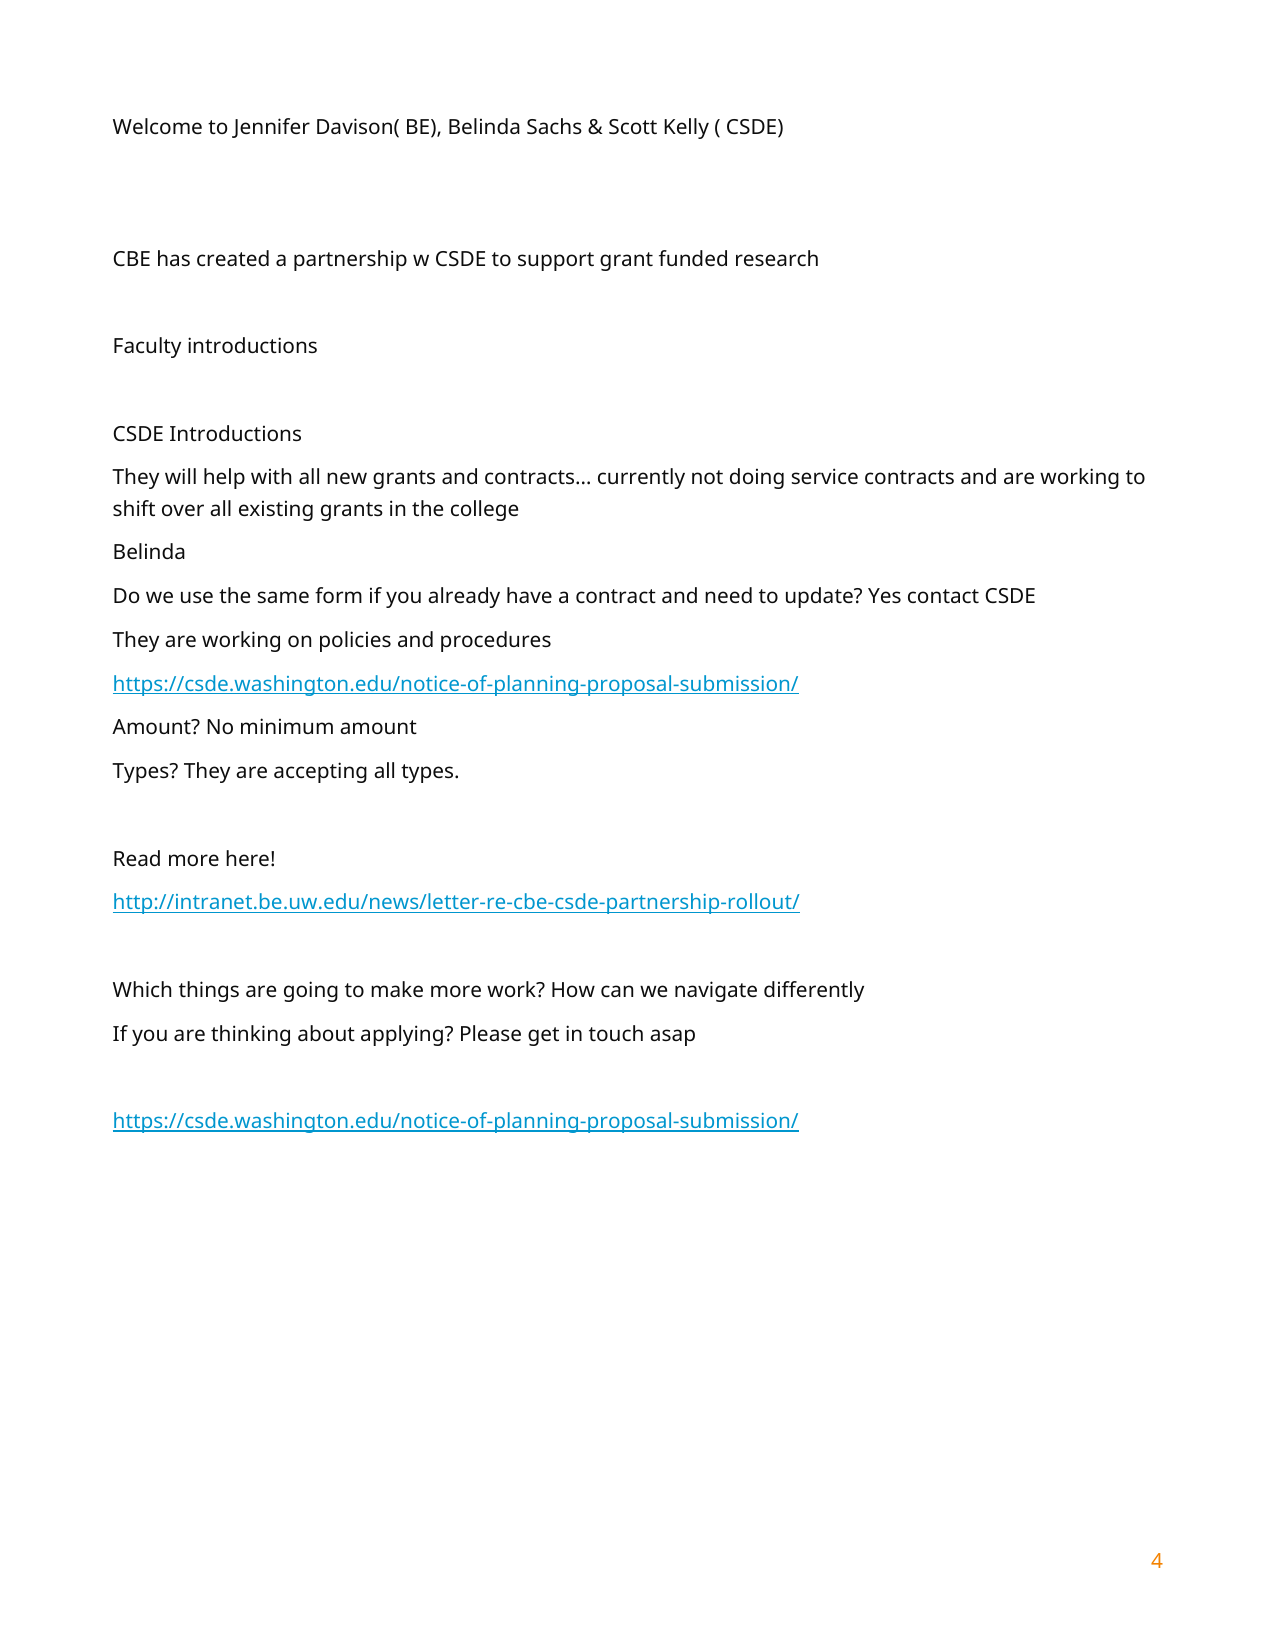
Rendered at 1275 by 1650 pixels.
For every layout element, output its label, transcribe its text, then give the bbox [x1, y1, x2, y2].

text https://csde.washington.edu/notice-of-planning-proposal-submission/ [112, 1106, 1162, 1135]
text They will help with all new grants and contracts… currently not doing service contracts and are working to shift over all existing grants in the college [112, 462, 1162, 522]
text Do we use the same form if you already have a contract and need to update? Yes contact CSDE [112, 581, 1162, 610]
text Read more here! [112, 844, 1162, 872]
text Which things are going to make more work? How can we navigate differently [112, 975, 1162, 1003]
text http://intranet.be.uw.edu/news/letter-re-cbe-csde-partnership-rollout/ [112, 887, 1162, 916]
text Amount? No minimum amount [112, 712, 1162, 741]
text CSDE Introductions [112, 419, 1162, 447]
text If you are thinking about applying? Please get in touch asap [112, 1019, 1162, 1047]
text Belinda [112, 537, 1162, 566]
text Faculty introductions [112, 331, 1162, 360]
text Welcome to Jennifer Davison( BE), Belinda Sachs & Scott Kelly ( CSDE) [112, 112, 1162, 141]
text Types? They are accepting all types. [112, 756, 1162, 785]
text They are working on policies and procedures [112, 625, 1162, 653]
text https://csde.washington.edu/notice-of-planning-proposal-submission/ [112, 669, 1162, 697]
text CBE has created a partnership w CSDE to support grant funded research [112, 244, 1162, 272]
